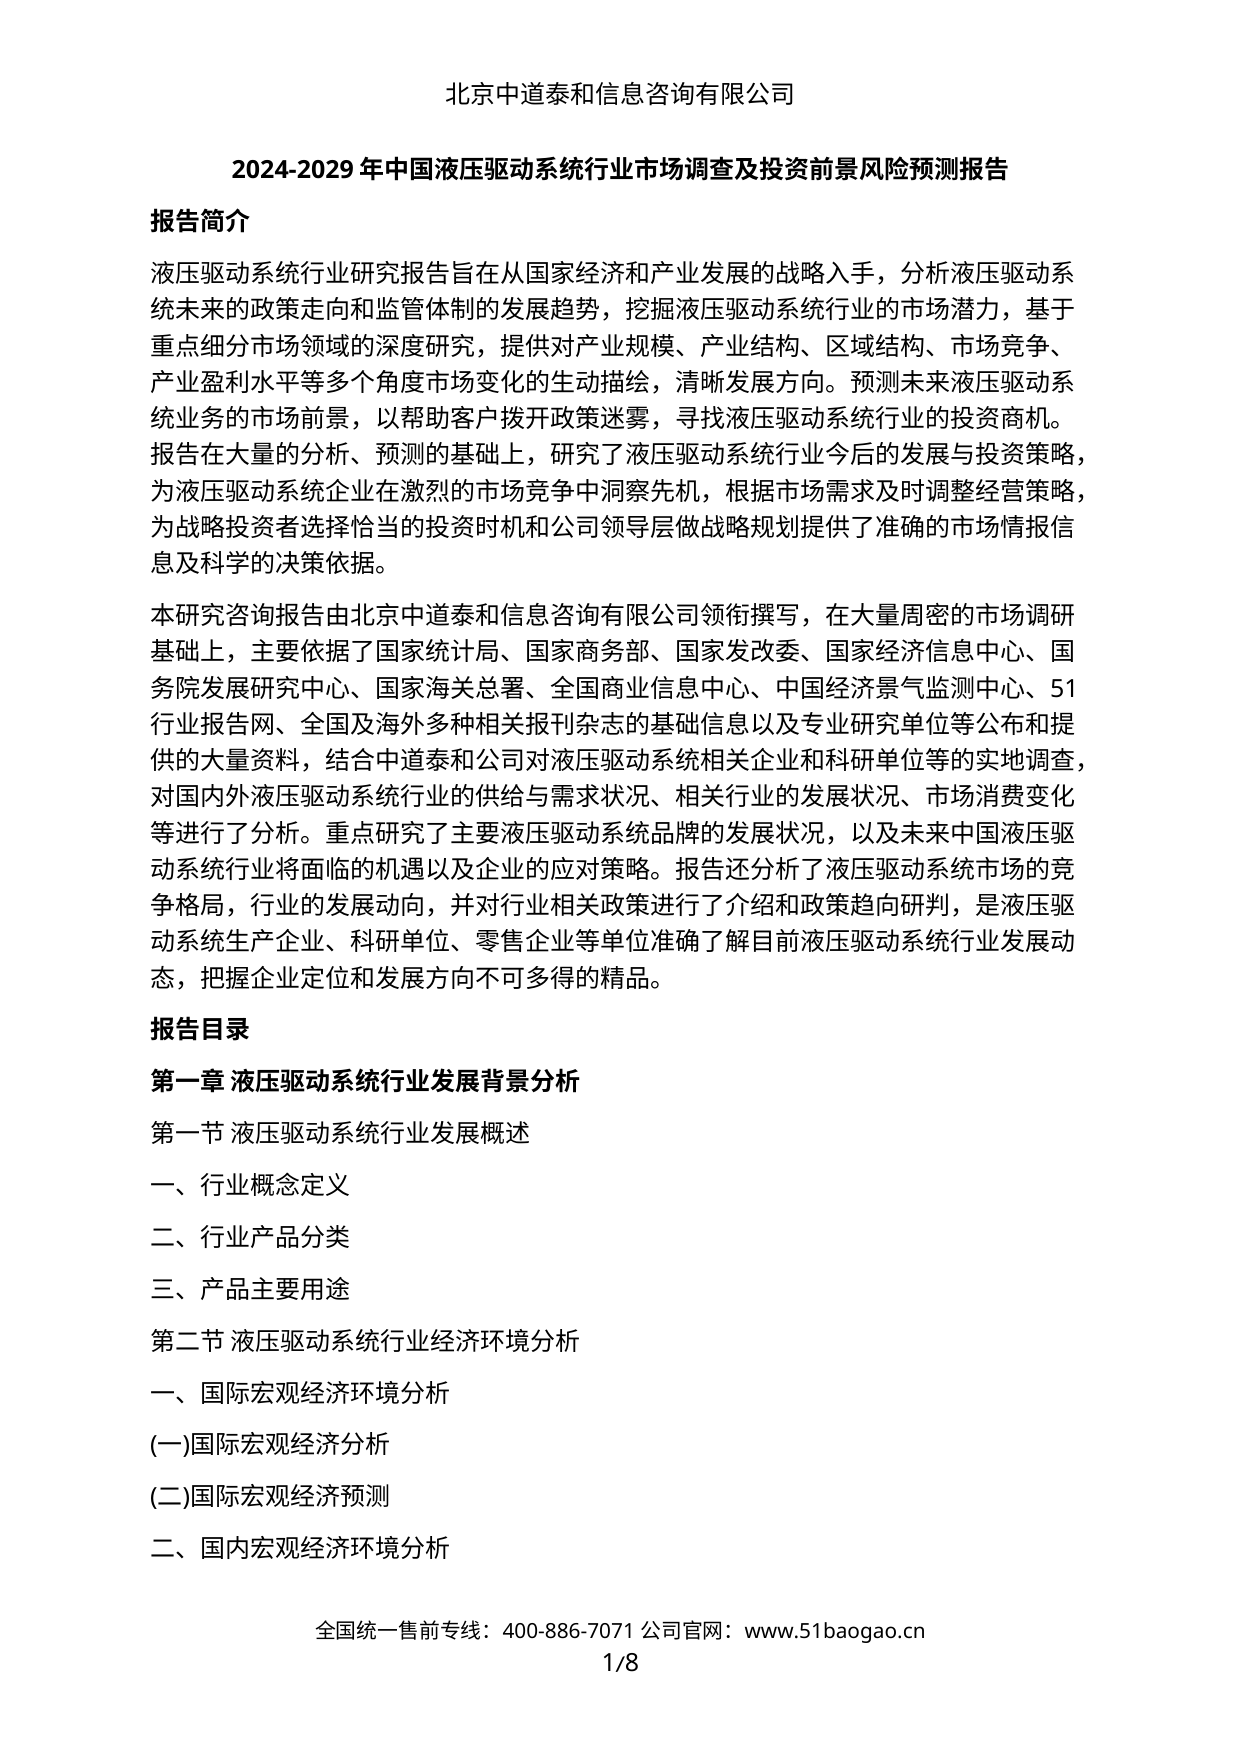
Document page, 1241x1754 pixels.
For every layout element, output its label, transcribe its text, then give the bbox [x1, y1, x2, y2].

text 第一节 液压驱动系统行业发展概述 [150, 1114, 1090, 1150]
text 一、行业概念定义 [150, 1166, 1090, 1202]
text 第一章 液压驱动系统行业发展背景分析 [150, 1062, 1090, 1098]
text 报告简介 [150, 202, 1090, 238]
text 第二节 液压驱动系统行业经济环境分析 [150, 1321, 1090, 1357]
text 2024-2029年中国液压驱动系统行业市场调查及投资前景风险预测报告 [150, 150, 1090, 186]
text 本研究咨询报告由北京中道泰和信息咨询有限公司领衔撰写，在大量周密的市场调研基础上，主要依据了国家统计局、国家商务部、国家发改委、国家经济信息中心、国务院发展研究中心、国家海关总署、全国商业信息中心、中国经济景气监测中心、51行业报告网、全国及海外多种相关报刊杂志的基础信息以及专业研究单位等公布和提供的大量资料，结合中道泰和公司对液压驱动系统相关企业和科研单位等的实地调查，对国内外液压驱动系统行业的供给与需求状况、相关行业的发展状况、市场消费变化等进行了分析。重点研究了主要液压驱动系统品牌的发展状况，以及未来中国液压驱动系统行业将面临的机遇以及企业的应对策略。报告还分析了液压驱动系统市场的竞争格局，行业的发展动向，并对行业相关政策进行了介绍和政策趋向研判，是液压驱动系统生产企业、科研单位、零售企业等单位准确了解目前液压驱动系统行业发展动态，把握企业定位和发展方向不可多得的精品。 [150, 596, 1090, 994]
text (一)国际宏观经济分析 [150, 1425, 1090, 1461]
text (二)国际宏观经济预测 [150, 1477, 1090, 1513]
text 二、国内宏观经济环境分析 [150, 1529, 1090, 1565]
text 报告目录 [150, 1010, 1090, 1046]
text 液压驱动系统行业研究报告旨在从国家经济和产业发展的战略入手，分析液压驱动系统未来的政策走向和监管体制的发展趋势，挖掘液压驱动系统行业的市场潜力，基于重点细分市场领域的深度研究，提供对产业规模、产业结构、区域结构、市场竞争、产业盈利水平等多个角度市场变化的生动描绘，清晰发展方向。预测未来液压驱动系统业务的市场前景，以帮助客户拨开政策迷雾，寻找液压驱动系统行业的投资商机。报告在大量的分析、预测的基础上，研究了液压驱动系统行业今后的发展与投资策略，为液压驱动系统企业在激烈的市场竞争中洞察先机，根据市场需求及时调整经营策略，为战略投资者选择恰当的投资时机和公司领导层做战略规划提供了准确的市场情报信息及科学的决策依据。 [150, 254, 1090, 580]
text 一、国际宏观经济环境分析 [150, 1373, 1090, 1409]
text 二、行业产品分类 [150, 1217, 1090, 1254]
text 三、产品主要用途 [150, 1269, 1090, 1306]
